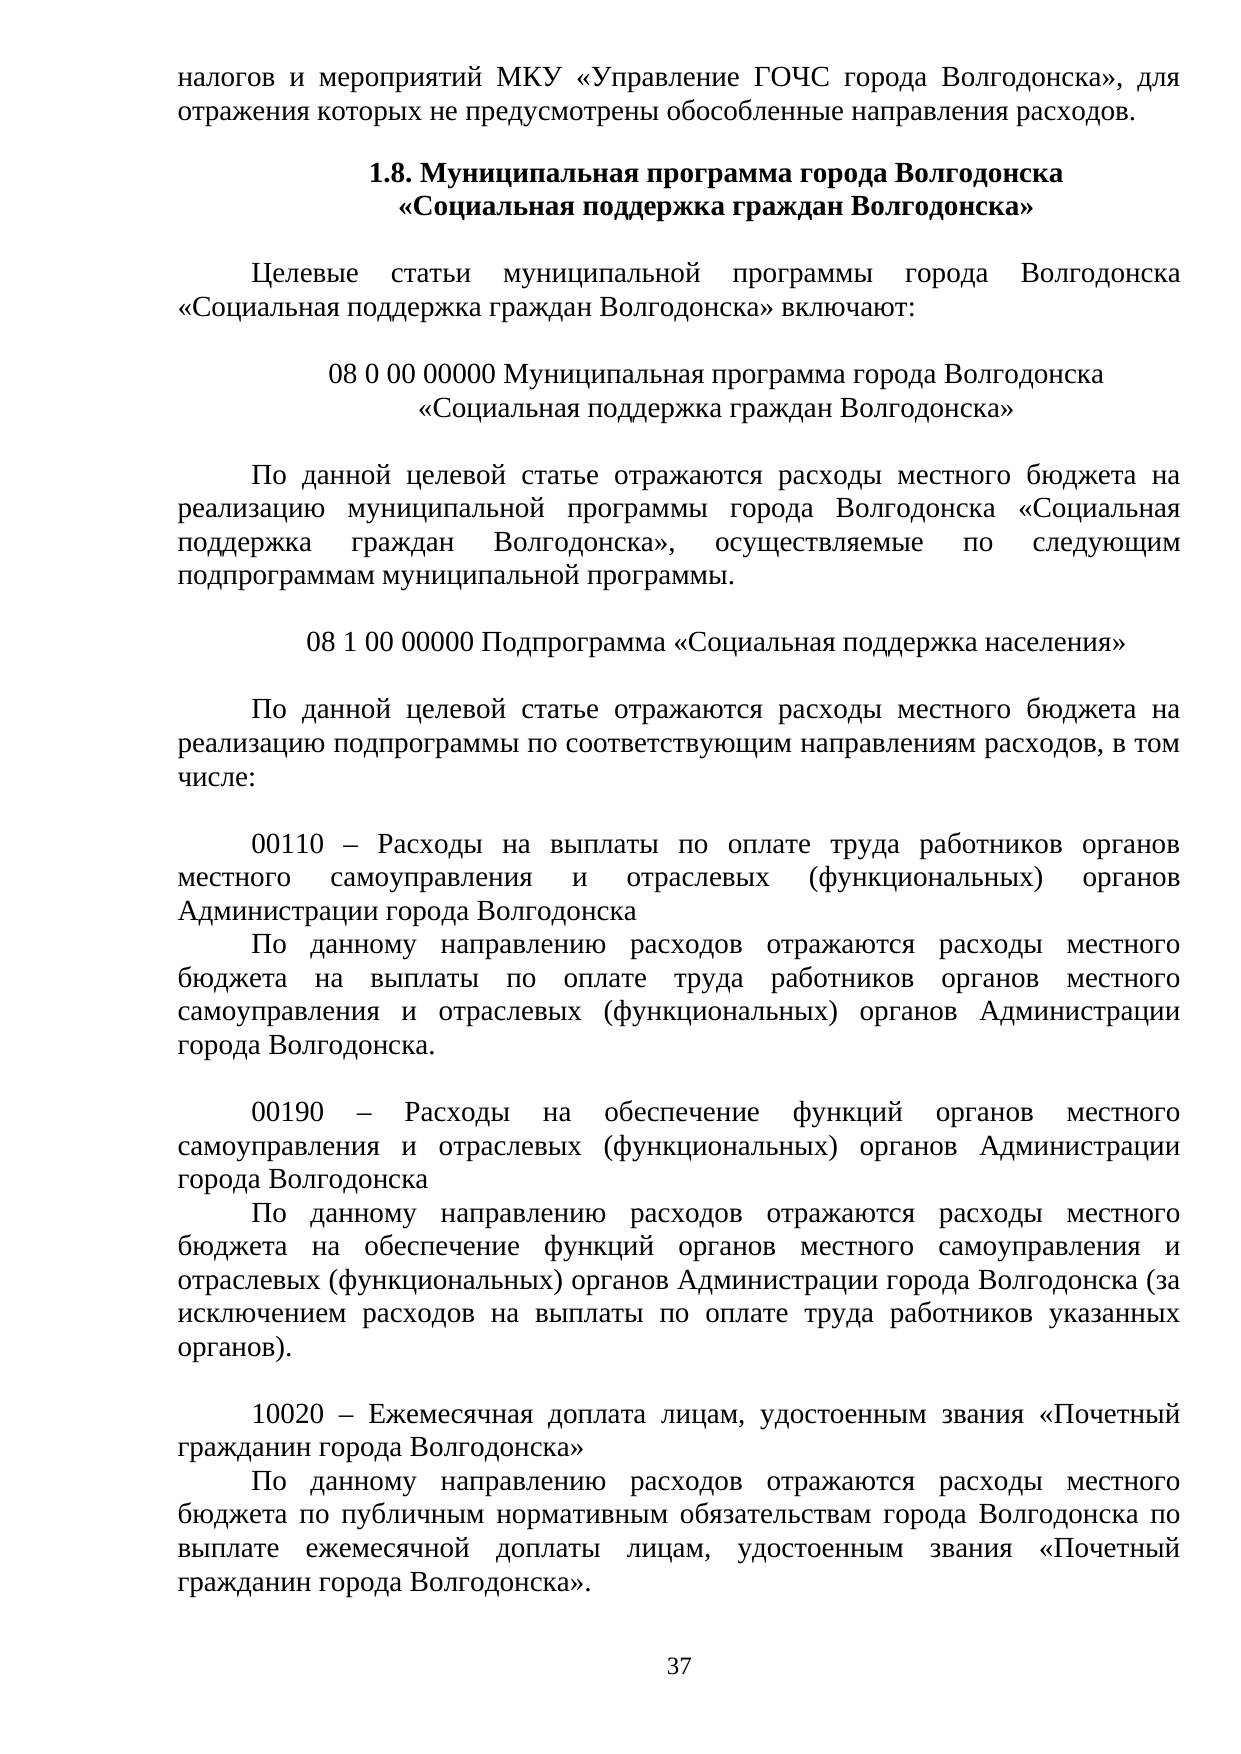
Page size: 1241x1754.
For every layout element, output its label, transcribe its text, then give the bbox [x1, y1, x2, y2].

text «Социальная поддержка граждан Волгодонска» [177, 390, 1181, 423]
text 08 1 00 00000 Подпрограмма «Социальная поддержка населения» [177, 624, 1181, 658]
text 10020 – Ежемесячная доплата лицам, удостоенным звания «Почетный гражданин города Волгодонска» [177, 1396, 1181, 1463]
text 00190 – Расходы на обеспечение функций органов местного самоуправления и отраслевых (функциональных) органов Администрации города Волгодонска [177, 1094, 1181, 1195]
text Целевые статьи муниципальной программы города Волгодонска «Социальная поддержка граждан Волгодонска» включают: [177, 256, 1181, 323]
text «Социальная поддержка граждан Волгодонска» [177, 188, 1181, 222]
text По данной целевой статье отражаются расходы местного бюджета на реализацию подпрограммы по соответствующим направлениям расходов, в том числе: [177, 692, 1181, 792]
text 00110 – Расходы на выплаты по оплате труда работников органов местного самоуправления и отраслевых (функциональных) органов Администрации города Волгодонска [177, 826, 1181, 926]
text По данной целевой статье отражаются расходы местного бюджета на реализацию муниципальной программы города Волгодонска «Социальная поддержка граждан Волгодонска», осуществляемые по следующим подпрограммам муниципальной программы. [177, 457, 1181, 591]
text По данному направлению расходов отражаются расходы местного бюджета на выплаты по оплате труда работников органов местного самоуправления и отраслевых (функциональных) органов Администрации города Волгодонска. [177, 926, 1181, 1061]
text По данному направлению расходов отражаются расходы местного бюджета по публичным нормативным обязательствам города Волгодонска по выплате ежемесячной доплаты лицам, удостоенным звания «Почетный гражданин города Волгодонска». [177, 1463, 1181, 1597]
text 08 0 00 00000 Муниципальная программа города Волгодонска [177, 356, 1181, 390]
text 1.8. Муниципальная программа города Волгодонска [177, 155, 1181, 188]
text По данному направлению расходов отражаются расходы местного бюджета на обеспечение функций органов местного самоуправления и отраслевых (функциональных) органов Администрации города Волгодонска (за исключением расходов на выплаты по оплате труда работников указанных органов). [177, 1195, 1181, 1362]
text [177, 59, 1181, 126]
